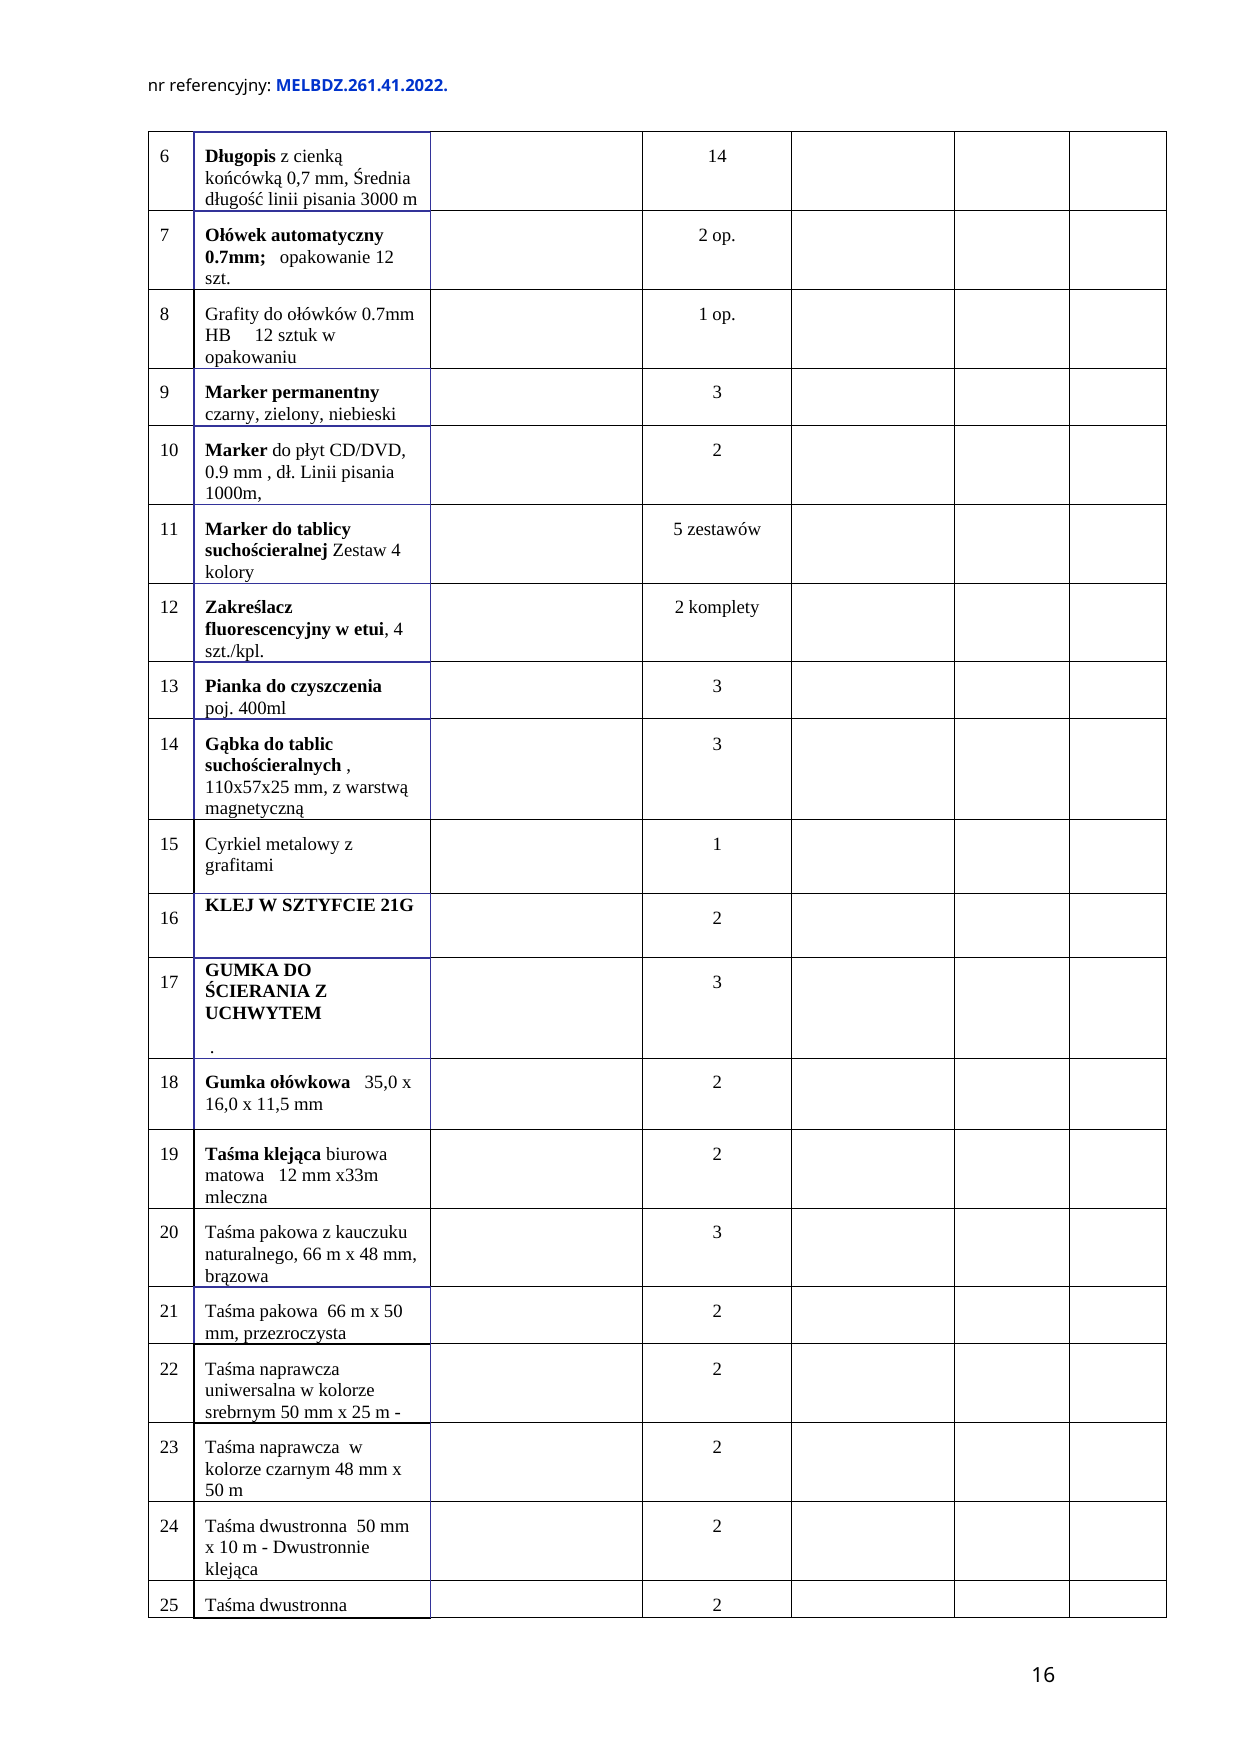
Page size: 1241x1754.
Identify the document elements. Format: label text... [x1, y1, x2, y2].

table_cell 15 [149, 820, 193, 893]
table_cell [955, 426, 1069, 504]
table_cell Taśma pakowa z kauczuku naturalnego, 66 m x 48 mm, brązowa [195, 1209, 430, 1286]
table_cell [792, 958, 954, 1057]
table_cell 11 [149, 505, 193, 582]
table_cell [792, 584, 954, 661]
table_cell 7 [149, 211, 193, 289]
table_cell Zakreślacz fluorescencyjny w etui, 4 szt./kpl. [195, 584, 430, 661]
table_cell [431, 584, 642, 661]
table_cell 2 [643, 1130, 791, 1207]
table_cell [431, 662, 642, 718]
table_cell 3 [643, 719, 791, 819]
table_cell [792, 1581, 954, 1617]
table_cell 21 [149, 1287, 193, 1343]
table_cell [792, 820, 954, 893]
table_cell [431, 1423, 642, 1501]
table_cell [431, 1344, 642, 1422]
table_cell 2 [643, 1581, 791, 1617]
table_cell [1070, 584, 1166, 661]
table_cell [1070, 820, 1166, 893]
table_cell 19 [149, 1130, 193, 1207]
table_cell Taśma naprawcza w kolorze czarnym 48 mm x 50 m [195, 1424, 430, 1501]
table_cell [955, 369, 1069, 425]
table_cell Pianka do czyszczenia poj. 400ml [195, 663, 430, 718]
table_cell [431, 211, 642, 289]
table_cell [431, 290, 642, 367]
table_cell [792, 132, 954, 210]
table_cell 12 [149, 584, 193, 661]
table_cell [1070, 1502, 1166, 1579]
table_cell 1 op. [643, 290, 791, 367]
table_cell 2 [643, 1059, 791, 1129]
table_cell Cyrkiel metalowy z grafitami [195, 820, 430, 893]
table_cell [431, 1581, 642, 1617]
table_cell [1070, 290, 1166, 367]
table_cell 6 [149, 132, 193, 210]
table_cell 14 [643, 132, 791, 210]
table_cell [955, 719, 1069, 819]
table_cell Taśma pakowa 66 m x 50 mm, przezroczysta [195, 1288, 430, 1343]
table_cell [431, 426, 642, 504]
table_cell [431, 719, 642, 819]
table_cell [792, 426, 954, 504]
table_cell Marker do płyt CD/DVD, 0.9 mm , dł. Linii pisania 1000m, [195, 427, 430, 504]
table_cell [792, 1502, 954, 1579]
table_cell [955, 1287, 1069, 1343]
table_cell 24 [149, 1502, 193, 1579]
table_cell [792, 290, 954, 367]
table_cell 25 [149, 1581, 193, 1617]
table_cell Grafity do ołówków 0.7mm HB 12 sztuk w opakowaniu [195, 290, 430, 367]
table_cell [955, 894, 1069, 957]
table_cell Długopis z cienką końcówką 0,7 mm, Średnia długość linii pisania 3000 m [195, 133, 430, 210]
table_cell [431, 1059, 642, 1129]
table_cell [431, 1209, 642, 1286]
table_cell 3 [643, 369, 791, 425]
table_cell [792, 211, 954, 289]
table_cell 2 komplety [643, 584, 791, 661]
table_cell 2 [643, 1344, 791, 1422]
table_cell [1070, 369, 1166, 425]
table_cell 18 [149, 1059, 193, 1129]
table_cell [431, 894, 642, 957]
table_cell 5 zestawów [643, 505, 791, 582]
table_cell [195, 1581, 430, 1617]
table_cell [792, 894, 954, 957]
table_cell [792, 1059, 954, 1129]
table_cell 8 [149, 290, 193, 367]
table_cell Ołówek automatyczny 0.7mm; opakowanie 12 szt. [195, 212, 430, 289]
table_cell [1070, 719, 1166, 819]
table_cell 17 [149, 958, 193, 1057]
table_cell [955, 662, 1069, 718]
table_cell [1070, 1287, 1166, 1343]
table_cell 23 [149, 1423, 193, 1501]
table_cell [431, 958, 642, 1057]
table_cell [955, 584, 1069, 661]
table_cell 13 [149, 662, 193, 718]
table_cell 10 [149, 426, 193, 504]
table_cell [955, 1059, 1069, 1129]
table_cell [431, 132, 642, 210]
table_cell Gąbka do tablic suchościeralnych , 110x57x25 mm, z warstwą magnetyczną [195, 720, 430, 819]
table_cell [955, 820, 1069, 893]
table_cell [431, 369, 642, 425]
table_cell [955, 211, 1069, 289]
table_cell [431, 1130, 642, 1207]
table_cell [1070, 894, 1166, 957]
table_cell [1070, 505, 1166, 582]
table_cell 16 [149, 894, 193, 957]
table_cell [431, 1287, 642, 1343]
table_cell [792, 1344, 954, 1422]
table_cell [431, 820, 642, 893]
table_cell [955, 290, 1069, 367]
table_cell 3 [643, 1209, 791, 1286]
table_cell 2 [643, 1502, 791, 1579]
table_cell [1070, 132, 1166, 210]
table_cell [1070, 958, 1166, 1057]
table_cell [1070, 1423, 1166, 1501]
table_cell [431, 1502, 642, 1579]
table_cell 9 [149, 369, 193, 425]
table_cell Gumka ołówkowa 35,0 x 16,0 x 11,5 mm [195, 1059, 430, 1129]
table_cell [792, 662, 954, 718]
table_cell [792, 505, 954, 582]
table_cell [431, 505, 642, 582]
table_cell Taśma klejąca biurowa matowa 12 mm x33m mleczna [195, 1130, 430, 1207]
table_cell [1070, 1059, 1166, 1129]
table_cell 14 [149, 719, 193, 819]
table_cell 2 [643, 894, 791, 957]
table_cell [792, 369, 954, 425]
table_cell [955, 958, 1069, 1057]
table_cell 2 [643, 426, 791, 504]
table_cell [955, 132, 1069, 210]
table_cell Marker permanentny czarny, zielony, niebieski [195, 369, 430, 425]
table_cell [955, 1344, 1069, 1422]
table_cell [955, 505, 1069, 582]
table_cell [792, 1423, 954, 1501]
table_cell [792, 1287, 954, 1343]
table_cell [1070, 211, 1166, 289]
table_cell 3 [643, 958, 791, 1057]
table_cell 22 [149, 1344, 193, 1422]
table_cell 2 [643, 1287, 791, 1343]
table_cell [955, 1209, 1069, 1286]
table_cell 2 op. [643, 211, 791, 289]
table_cell [792, 719, 954, 819]
table_cell [955, 1423, 1069, 1501]
table_cell 3 [643, 662, 791, 718]
table_cell KLEJ W SZTYFCIE 21G [195, 894, 430, 957]
table_cell 1 [643, 820, 791, 893]
table_cell [1070, 662, 1166, 718]
table_cell [1070, 1130, 1166, 1207]
table_cell [955, 1130, 1069, 1207]
table_cell [792, 1130, 954, 1207]
table_cell [955, 1502, 1069, 1579]
table_cell [1070, 1209, 1166, 1286]
table_cell [955, 1581, 1069, 1617]
table_cell Marker do tablicy suchościeralnej Zestaw 4 kolory [195, 505, 430, 582]
table_cell [792, 1209, 954, 1286]
table_cell Taśma naprawcza uniwersalna w kolorze srebrnym 50 mm x 25 m - [195, 1345, 430, 1422]
table_cell GUMKA DO ŚCIERANIA Z UCHWYTEM . [195, 959, 430, 1057]
table_cell [1070, 1344, 1166, 1422]
table_cell [1070, 426, 1166, 504]
table_cell 2 [643, 1423, 791, 1501]
table_cell [1070, 1581, 1166, 1617]
table_cell Taśma dwustronna 50 mm x 10 m - Dwustronnie klejąca [195, 1502, 430, 1579]
table_cell 20 [149, 1209, 193, 1286]
